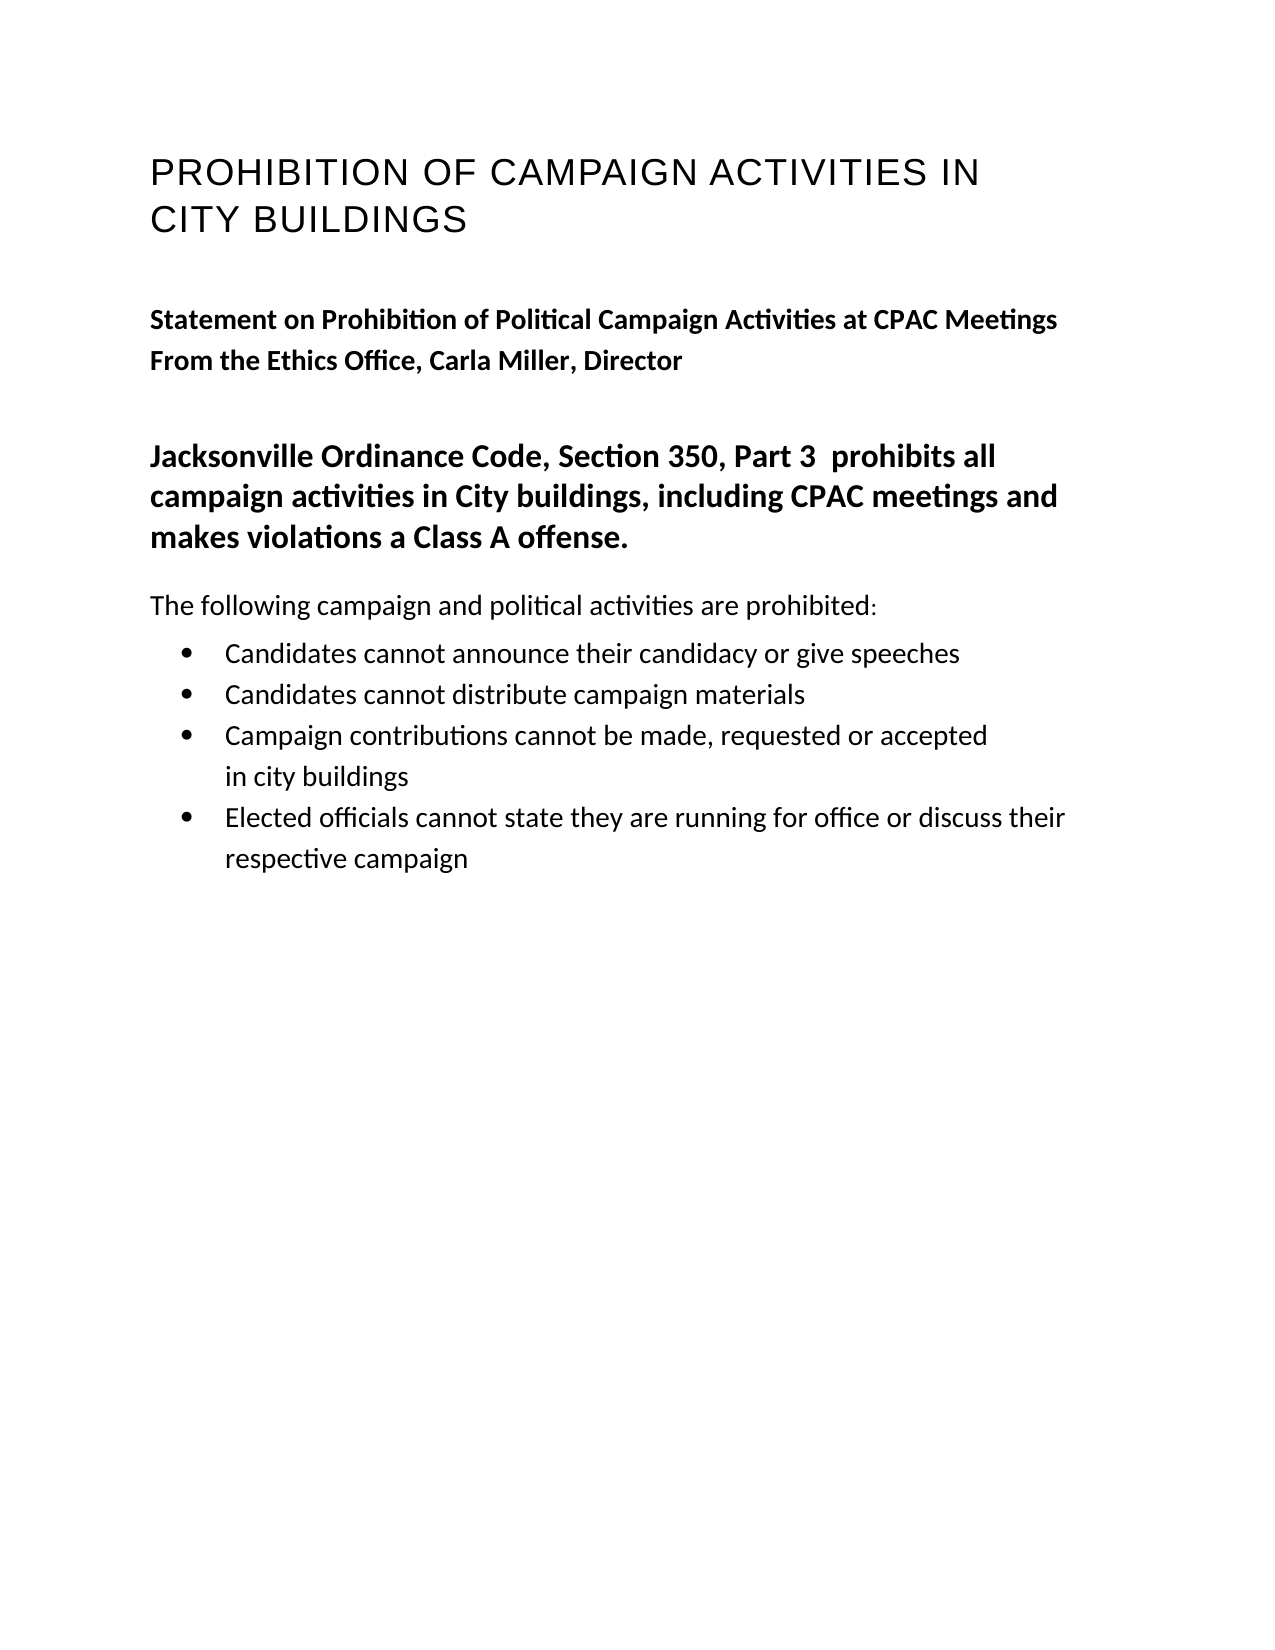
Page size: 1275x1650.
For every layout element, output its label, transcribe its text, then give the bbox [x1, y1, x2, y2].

list Elected officials cannot state they are running for office or discuss their respective campaign [187, 799, 1125, 876]
text Jacksonville Ordinance Code, Section 350, Part 3 prohibits all campaign activities in City buildings, including CPAC meetings and makes violations a Class A offense. [150, 434, 1125, 557]
subtitle PROHIBITION OF CAMPAIGN ACTIVITIES IN [150, 150, 1125, 193]
text in city buildings [225, 758, 1125, 794]
text From the Ethics Office, Carla Miller, Director [150, 342, 1125, 378]
text Statement on Prohibition of Political Campaign Activities at CPAC Meetings [150, 301, 1125, 337]
text The following campaign and political activities are prohibited: [150, 587, 1125, 623]
subtitle CITY BUILDINGS [150, 197, 1125, 241]
list Campaign contributions cannot be made, requested or accepted [187, 717, 1125, 753]
list Candidates cannot distribute campaign materials [187, 676, 1125, 712]
list Candidates cannot announce their candidacy or give speeches [187, 635, 1125, 671]
